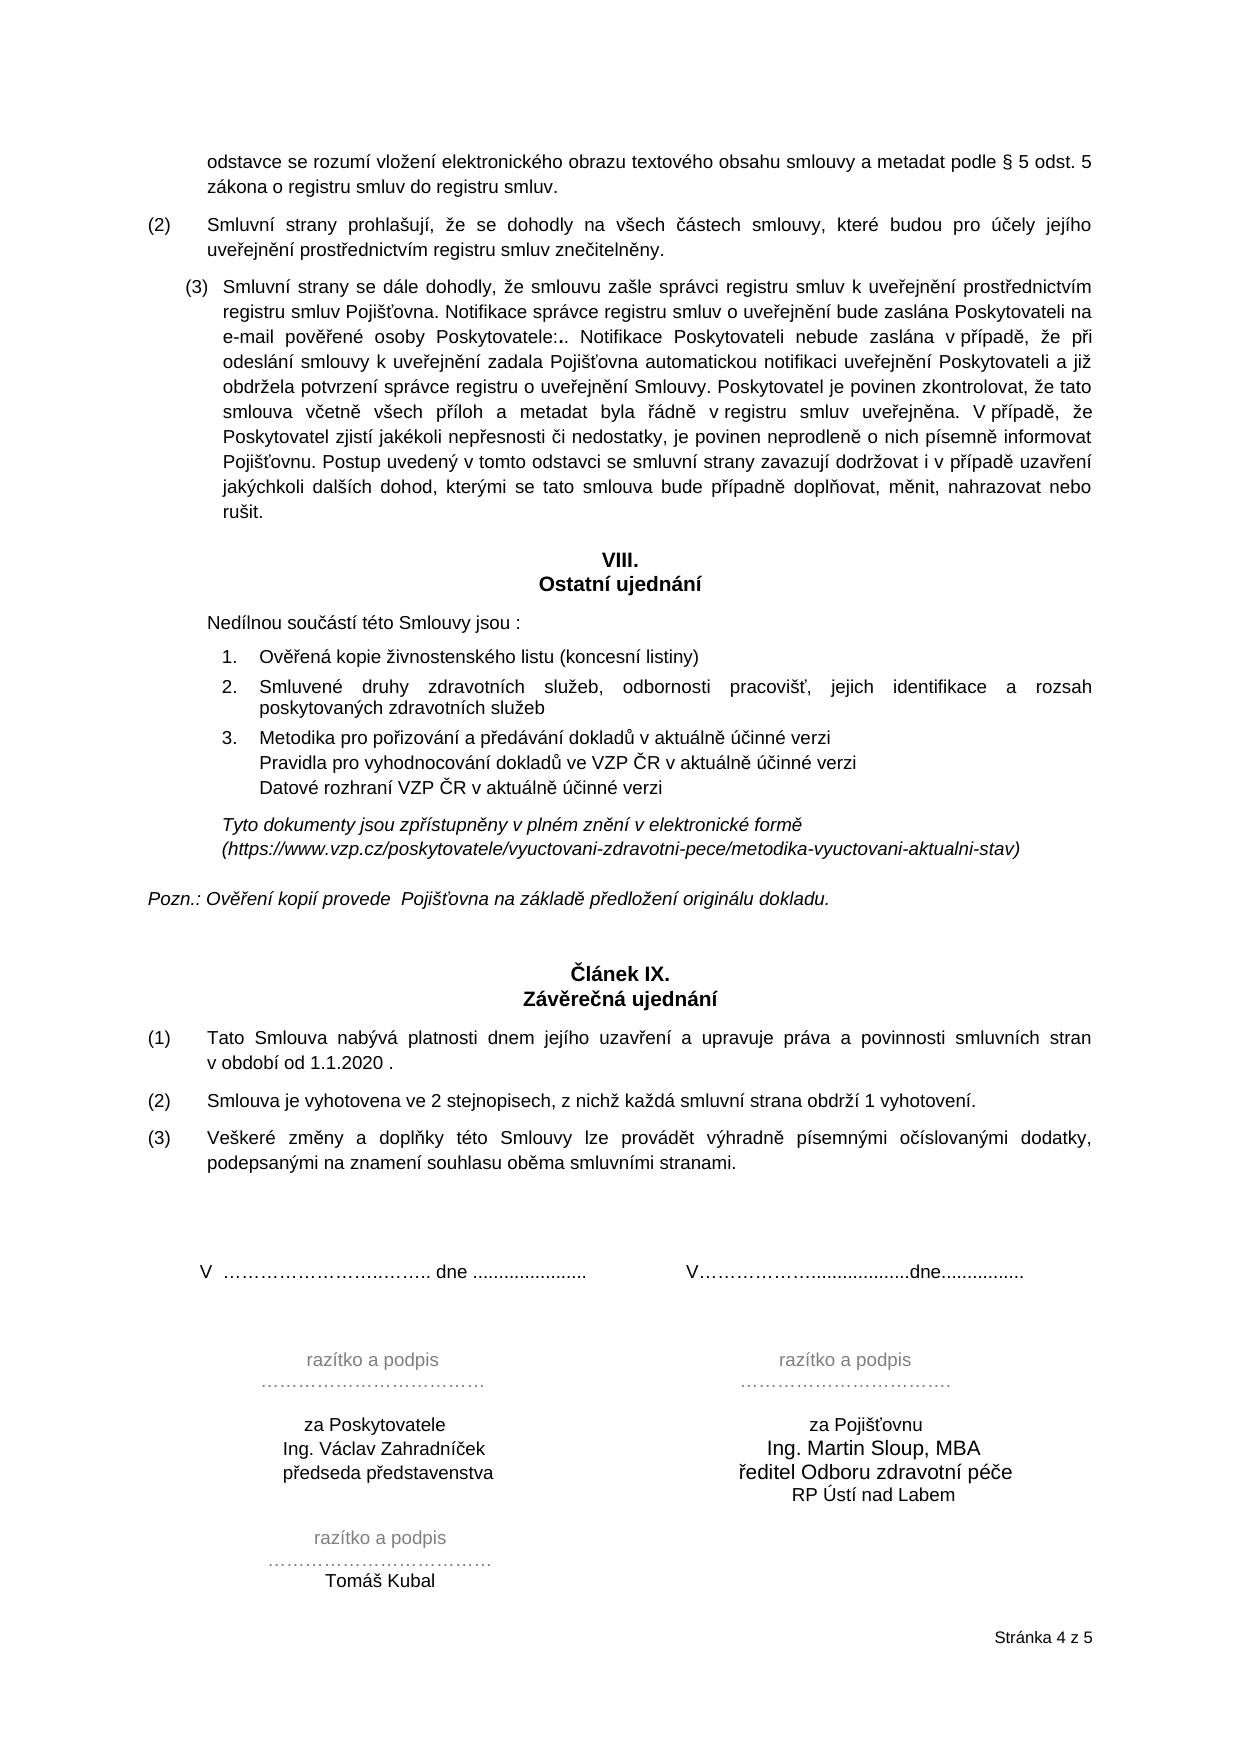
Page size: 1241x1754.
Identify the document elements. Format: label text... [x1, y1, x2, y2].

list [148, 148, 1092, 198]
text ……………………………… [148, 1548, 1092, 1570]
list Pravidla pro vyhodnocování dokladů ve VZP ČR v aktuálně účinné verzi [222, 752, 1092, 773]
text RP Ústí nad Labem [148, 1484, 1092, 1505]
list Smlouva je vyhotovena ve 2 stejnopisech, z nichž každá smluvní strana obdrží 1 vyhotovení. [148, 1086, 1092, 1111]
list Metodika pro pořizování a předávání dokladů v aktuálně účinné verzi [222, 727, 1092, 748]
text (https://www.vzp.cz/poskytovatele/vyuctovani-zdravotni-pece/metodika-vyuctovani-aktualni-stav) [222, 838, 1092, 860]
list Ověřená kopie živnostenského listu (koncesní listiny) [222, 646, 1092, 667]
list Smluvené druhy zdravotních služeb, odbornosti pracovišť, jejich identifikace a rozsah poskytovaných zdravotních služeb [222, 676, 1092, 719]
table_header razítko a podpis ……………………………. [609, 1326, 1081, 1414]
list Tato Smlouva nabývá platnosti dnem jejího uzavření a upravuje práva a povinnosti smluvních stran v období od 1.1.2020 . [148, 1023, 1092, 1073]
table_header razítko a podpis ……………………………… [136, 1326, 609, 1414]
text za Poskytovatele za Pojišťovnu [148, 1414, 1092, 1436]
text Ing. Václav Zahradníček Ing. Martin Sloup, MBA [148, 1436, 1092, 1460]
subtitle Závěrečná ujednání [148, 986, 1092, 1011]
list Datové rozhraní VZP ČR v aktuálně účinné verzi [222, 777, 1092, 798]
text V ……………………..…….. dne ...................... V………………...................dne................ [148, 1261, 1092, 1282]
text Pozn.: Ověření kopií provede Pojišťovna na základě předložení originálu dokladu. [148, 887, 1092, 909]
text předseda představenstva ředitel Odboru zdravotní péče [148, 1460, 1092, 1484]
text Ostatní ujednání [148, 572, 1092, 596]
text Nedílnou součástí této Smlouvy jsou : [148, 608, 1092, 633]
list Veškeré změny a doplňky této Smlouvy lze provádět výhradně písemnými očíslovanými dodatky, podepsanými na znamení souhlasu oběma smluvními stranami. [148, 1123, 1092, 1173]
text Tomáš Kubal [148, 1570, 1092, 1592]
text Článek IX. [148, 961, 1092, 986]
text VIII. [148, 548, 1092, 572]
list Smluvní strany prohlašují, že se dohodly na všech částech smlouvy, které budou pro účely jejího uveřejnění prostřednictvím registru smluv znečitelněny. [148, 210, 1092, 260]
text razítko a podpis [148, 1527, 1092, 1548]
list Smluvní strany se dále dohodly, že smlouvu zašle správci registru smluv k uveřejnění prostřednictvím registru smluv Pojišťovna. Notifikace správce registru smluv o uveřejnění bude zaslána Poskytovateli na e-mail pověřené osoby Poskytovatele:.. Notifikace Poskytovateli nebude zaslána v případě, že při odeslání smlouvy k uveřejnění zadala Pojišťovna automatickou notifikaci uveřejnění Poskytovateli a již obdržela potvrzení správce registru o uveřejnění Smlouvy. Poskytovatel je povinen zkontrolovat, že tato smlouva včetně všech příloh a metadat byla řádně v registru smluv uveřejněna. V případě, že Poskytovatel zjistí jakékoli nepřesnosti či nedostatky, je povinen neprodleně o nich písemně informovat Pojišťovnu. Postup uvedený v tomto odstavci se smluvní strany zavazují dodržovat i v případě uzavření jakýchkoli dalších dohod, kterými se tato smlouva bude případně doplňovat, měnit, nahrazovat nebo rušit. [185, 273, 1092, 523]
text Tyto dokumenty jsou zpřístupněny v plném znění v elektronické formě [222, 814, 1092, 835]
